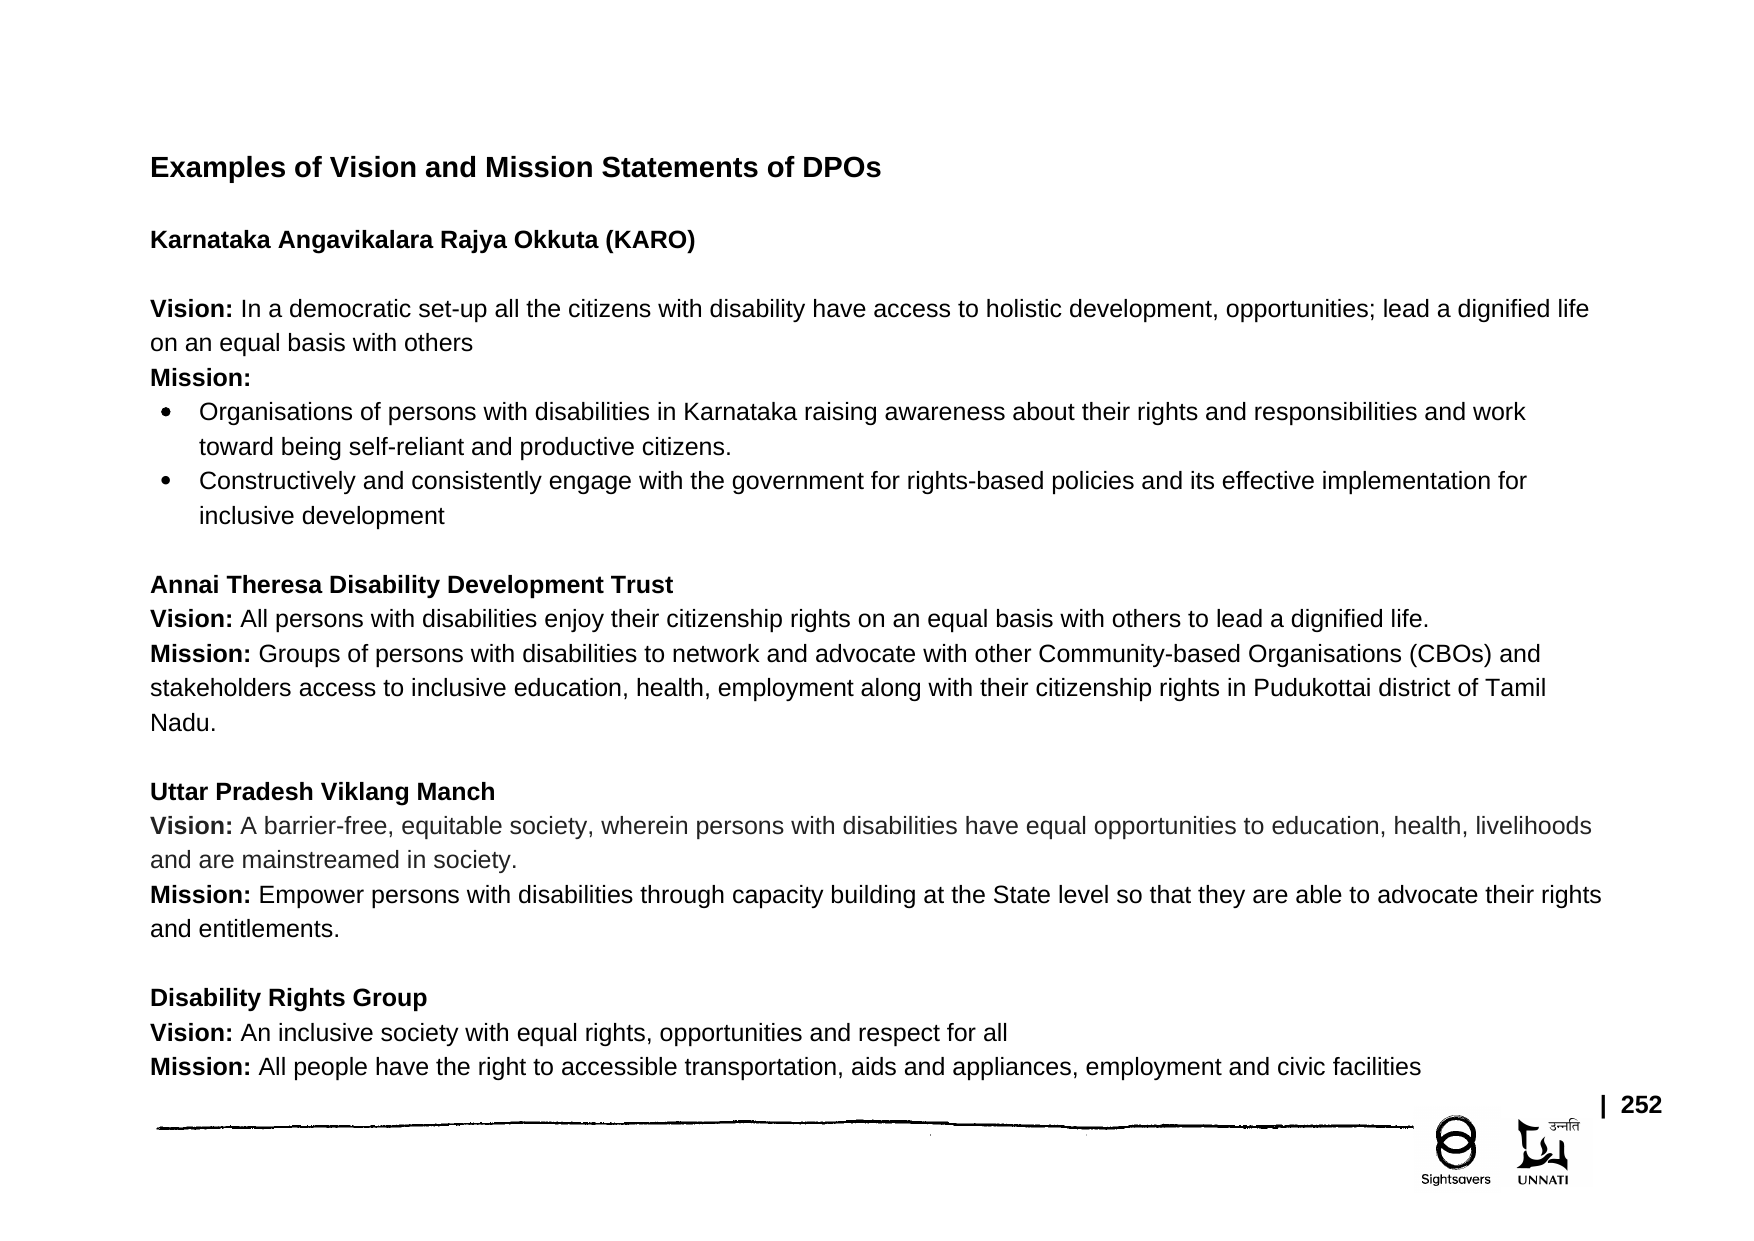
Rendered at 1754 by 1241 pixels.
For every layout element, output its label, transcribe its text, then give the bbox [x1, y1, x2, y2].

list Constructively and consistently engage with the government for rights-based policies and its effective implementation for inclusive development [161, 466, 1604, 529]
text Annai Theresa Disability Development Trust [150, 570, 1604, 598]
text Mission: All people have the right to accessible transportation, aids and appliances, employment and civic facilities [150, 1052, 1604, 1081]
text Vision: An inclusive society with equal rights, opportunities and respect for all [150, 1018, 1604, 1047]
text Disability Rights Group [150, 983, 1604, 1012]
text Vision: A barrier-free, equitable society, wherein persons with disabilities have equal opportunities to education, health, livelihoods and are mainstreamed in society. [150, 811, 1604, 874]
text Uttar Pradesh Viklang Manch [150, 777, 1604, 805]
text Vision: All persons with disabilities enjoy their citizenship rights on an equal basis with others to lead a dignified life. [150, 604, 1604, 633]
text Mission: Groups of persons with disabilities to network and advocate with other Community-based Organisations (CBOs) and stakeholders access to inclusive education, health, employment along with their citizenship rights in Pudukottai district of Tamil Nadu. [150, 639, 1604, 736]
text Mission: [150, 363, 1604, 391]
picture [150, 1106, 1594, 1191]
text Karnataka Angavikalara Rajya Okkuta (KARO) [150, 225, 1604, 253]
text Examples of Vision and Mission Statements of DPOs [150, 150, 1604, 183]
text Vision: In a democratic set-up all the citizens with disability have access to holistic development, opportunities; lead a dignified life on an equal basis with others [150, 294, 1604, 357]
text Mission: Empower persons with disabilities through capacity building at the State level so that they are able to advocate their rights and entitlements. [150, 880, 1604, 943]
list Organisations of persons with disabilities in Karnataka raising awareness about their rights and responsibilities and work toward being self-reliant and productive citizens. [161, 397, 1604, 460]
